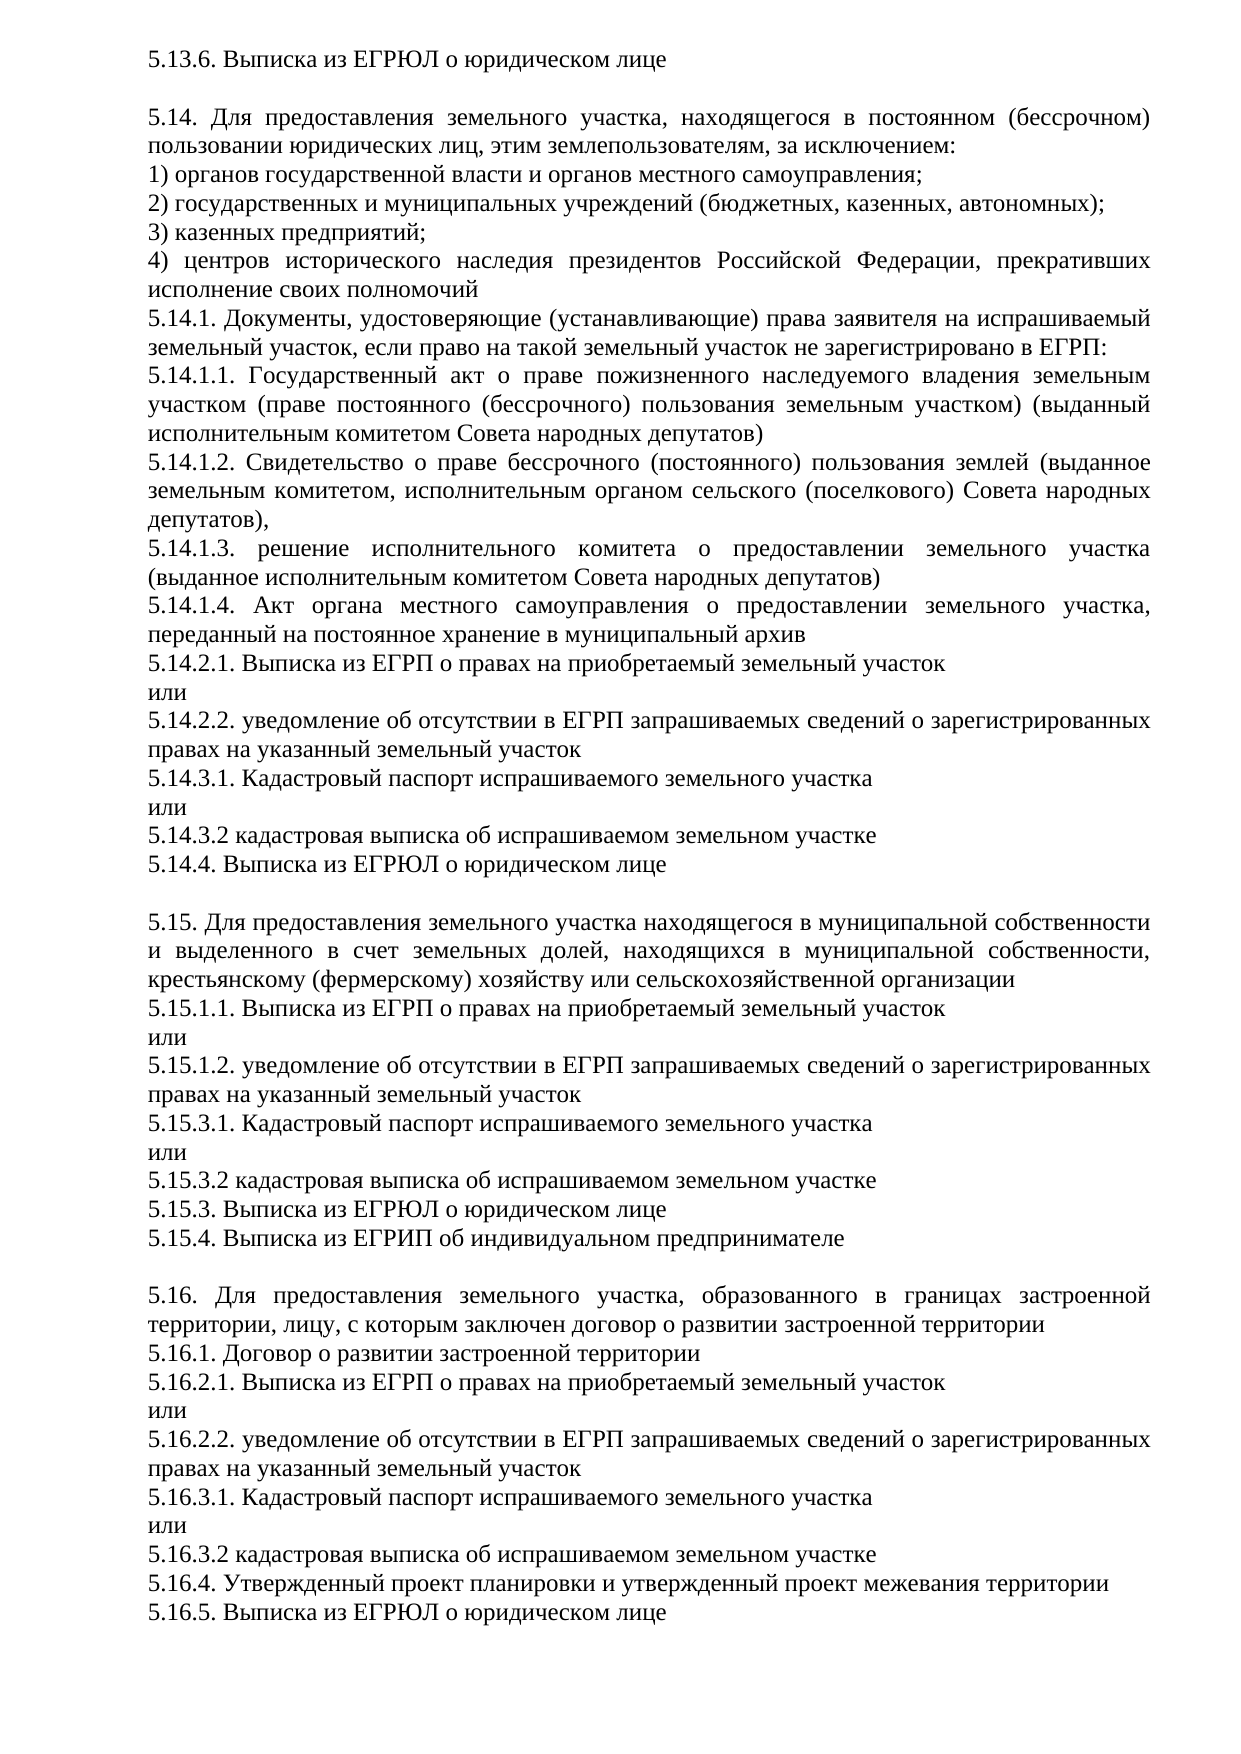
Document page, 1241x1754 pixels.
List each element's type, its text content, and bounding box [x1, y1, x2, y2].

text 5.15.4. Выписка из ЕГРИП об индивидуальном предпринимателе [148, 1223, 1152, 1252]
text 5.13.6. Выписка из ЕГРЮЛ о юридическом лице [148, 44, 1152, 73]
text или [148, 1511, 1152, 1539]
text 5.14. Для предоставления земельного участка, находящегося в постоянном (бессрочном) пользовании юридических лиц, этим землепользователям, за исключением: [148, 102, 1152, 159]
text 5.16.3.1. Кадастровый паспорт испрашиваемого земельного участка [148, 1482, 1152, 1511]
text 5.14.1.3. решение исполнительного комитета о предоставлении земельного участка (выданное исполнительным комитетом Совета народных депутатов) [148, 533, 1152, 591]
text 1) органов государственной власти и органов местного самоуправления; [148, 159, 1152, 188]
text 5.14.1.1. Государственный акт о праве пожизненного наследуемого владения земельным участком (праве постоянного (бессрочного) пользования земельным участком) (выданный исполнительным комитетом Совета народных депутатов) [148, 361, 1152, 447]
text 5.14.1.2. Свидетельство о праве бессрочного (постоянного) пользования землей (выданное земельным комитетом, исполнительным органом сельского (поселкового) Совета народных депутатов), [148, 447, 1152, 533]
text 5.15.3.2 кадастровая выписка об испрашиваемом земельном участке [148, 1166, 1152, 1194]
text 5.16.2.1. Выписка из ЕГРП о правах на приобретаемый земельный участок [148, 1367, 1152, 1396]
text 5.15.1.2. уведомление об отсутствии в ЕГРП запрашиваемых сведений о зарегистрированных правах на указанный земельный участок [148, 1051, 1152, 1108]
text 2) государственных и муниципальных учреждений (бюджетных, казенных, автономных); [148, 188, 1152, 217]
text 5.15. Для предоставления земельного участка находящегося в муниципальной собственности и выделенного в счет земельных долей, находящихся в муниципальной собственности, крестьянскому (фермерскому) хозяйству или сельскохозяйственной организации [148, 907, 1152, 993]
text или [148, 792, 1152, 821]
text 5.15.3.1. Кадастровый паспорт испрашиваемого земельного участка [148, 1108, 1152, 1137]
text 5.14.2.1. Выписка из ЕГРП о правах на приобретаемый земельный участок [148, 648, 1152, 677]
text или [148, 677, 1152, 706]
text 5.16.1. Договор о развитии застроенной территории [148, 1338, 1152, 1367]
text 3) казенных предприятий; [148, 217, 1152, 246]
text 5.15.3. Выписка из ЕГРЮЛ о юридическом лице [148, 1194, 1152, 1223]
text или [148, 1396, 1152, 1424]
text 5.14.1.4. Акт органа местного самоуправления о предоставлении земельного участка, переданный на постоянное хранение в муниципальный архив [148, 591, 1152, 648]
text или [148, 1137, 1152, 1166]
text 5.16.3.2 кадастровая выписка об испрашиваемом земельном участке [148, 1539, 1152, 1568]
text 5.16.2.2. уведомление об отсутствии в ЕГРП запрашиваемых сведений о зарегистрированных правах на указанный земельный участок [148, 1424, 1152, 1482]
text 4) центров исторического наследия президентов Российской Федерации, прекративших исполнение своих полномочий [148, 246, 1152, 303]
text 5.14.4. Выписка из ЕГРЮЛ о юридическом лице [148, 849, 1152, 878]
text 5.14.2.2. уведомление об отсутствии в ЕГРП запрашиваемых сведений о зарегистрированных правах на указанный земельный участок [148, 706, 1152, 763]
text 5.14.1. Документы, удостоверяющие (устанавливающие) права заявителя на испрашиваемый земельный участок, если право на такой земельный участок не зарегистрировано в ЕГРП: [148, 303, 1152, 361]
text 5.15.1.1. Выписка из ЕГРП о правах на приобретаемый земельный участок [148, 993, 1152, 1022]
text 5.14.3.1. Кадастровый паспорт испрашиваемого земельного участка [148, 763, 1152, 792]
text 5.14.3.2 кадастровая выписка об испрашиваемом земельном участке [148, 821, 1152, 849]
text 5.16.4. Утвержденный проект планировки и утвержденный проект межевания территории [148, 1568, 1152, 1597]
text или [148, 1022, 1152, 1051]
text 5.16.5. Выписка из ЕГРЮЛ о юридическом лице [148, 1597, 1152, 1626]
text 5.16. Для предоставления земельного участка, образованного в границах застроенной территории, лицу, с которым заключен договор о развитии застроенной территории [148, 1281, 1152, 1338]
